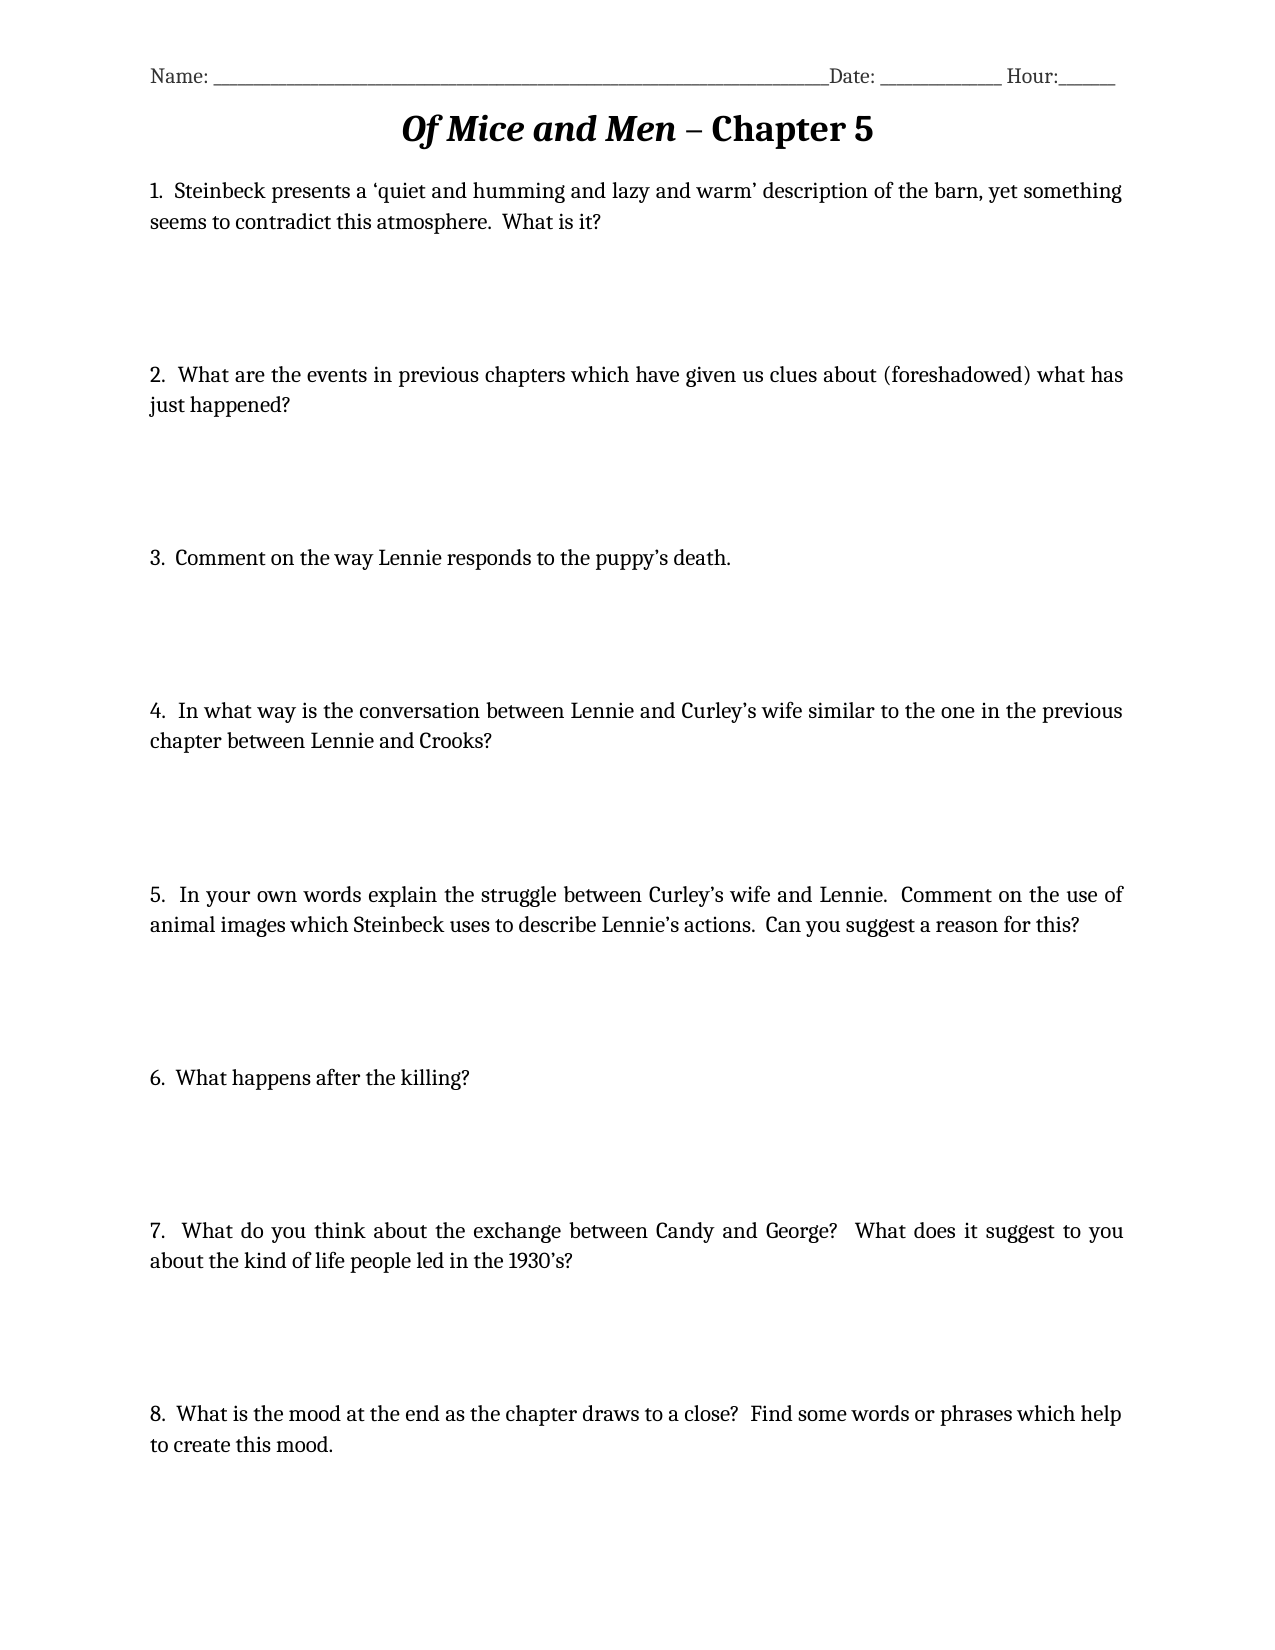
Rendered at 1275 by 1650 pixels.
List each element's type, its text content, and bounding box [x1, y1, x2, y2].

text 1. Steinbeck presents a ‘quiet and humming and lazy and warm’ description of the barn, yet something seems to contradict this atmosphere. What is it? [150, 178, 1125, 235]
text 3. Comment on the way Lennie responds to the puppy’s death. [150, 545, 1125, 571]
text 4. In what way is the conversation between Lennie and Curley’s wife similar to the one in the previous chapter between Lennie and Crooks? [150, 698, 1125, 754]
text 6. What happens after the killing? [150, 1065, 1125, 1091]
text 8. What is the mood at the end as the chapter draws to a close? Find some words or phrases which help to create this mood. [150, 1401, 1125, 1458]
text 5. In your own words explain the struggle between Curley’s wife and Lennie. Comment on the use of animal images which Steinbeck uses to describe Lennie’s actions. Can you suggest a reason for this? [150, 881, 1125, 938]
text Of Mice and Men – Chapter 5 [150, 108, 1125, 151]
text 2. What are the events in previous chapters which have given us clues about (foreshadowed) what has just happened? [150, 362, 1125, 418]
text Name: ____________________________________________________________________________Date: _______________ Hour:_______ [150, 56, 1125, 89]
text 7. What do you think about the exchange between Candy and George? What does it suggest to you about the kind of life people led in the 1930’s? [150, 1218, 1125, 1274]
